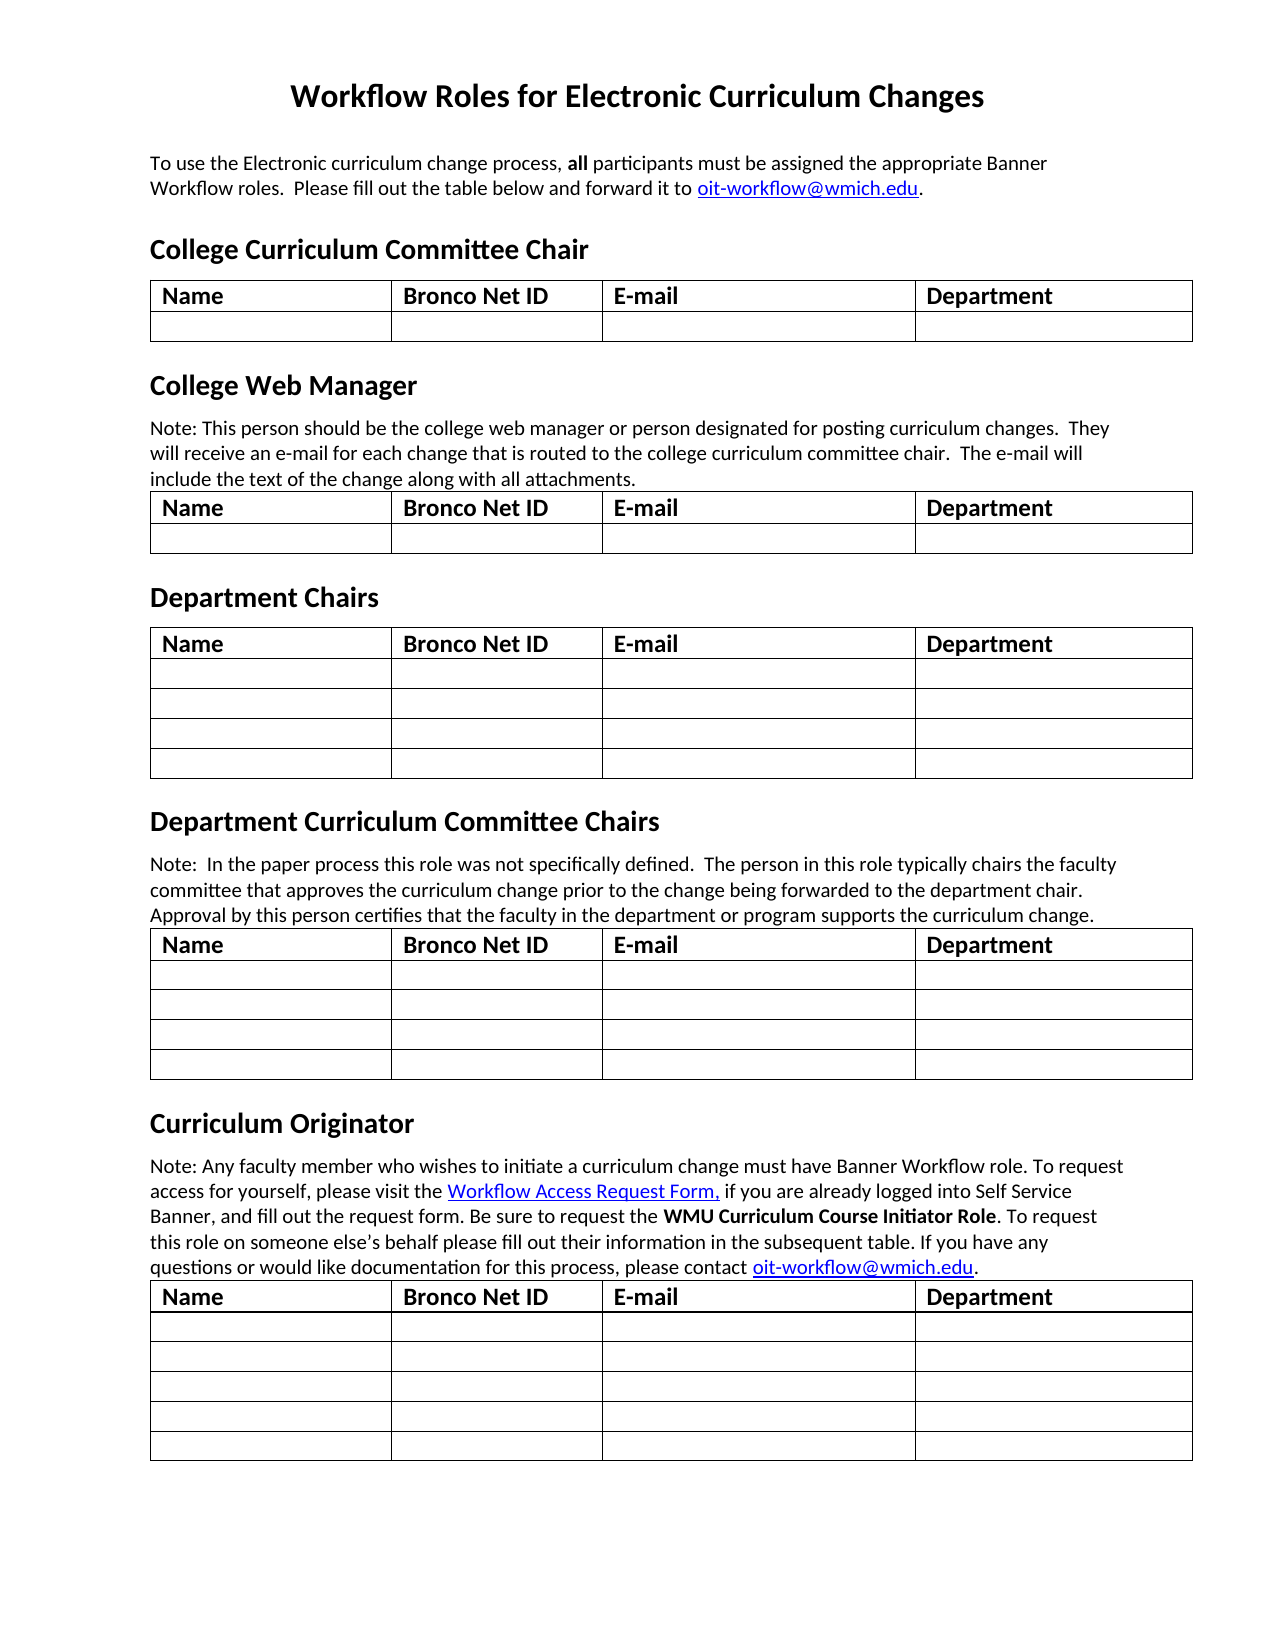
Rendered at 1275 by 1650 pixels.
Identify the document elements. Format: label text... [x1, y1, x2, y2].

table_cell [151, 749, 391, 777]
table_cell [151, 719, 391, 748]
table_header E-mail [603, 929, 915, 959]
table_cell [916, 961, 1192, 989]
text Curriculum Originator [150, 1105, 1125, 1140]
table_header E-mail [603, 492, 915, 523]
table_cell [392, 1050, 602, 1079]
table_header Department [916, 1281, 1192, 1311]
table_cell [603, 990, 915, 1019]
table_cell [916, 659, 1192, 688]
table_header E-mail [603, 628, 915, 658]
table_cell [916, 1432, 1192, 1460]
table_cell [392, 961, 602, 989]
table_header Name [151, 281, 391, 311]
table_cell [603, 1313, 915, 1341]
table_cell [151, 1402, 391, 1431]
table_header Department [916, 929, 1192, 959]
text College Curriculum Committee Chair [150, 231, 1125, 267]
table_cell [392, 1313, 602, 1341]
table_cell [603, 312, 915, 341]
table_cell [916, 1402, 1192, 1431]
table_cell [916, 689, 1192, 718]
table_cell [392, 689, 602, 718]
table_cell [603, 1372, 915, 1401]
text Note: This person should be the college web manager or person designated for posting curriculum changes. They will receive an e-mail for each change that is routed to the college curriculum committee chair. The e-mail will include the text of the change along with all attachments. [150, 415, 1125, 491]
table_cell [151, 689, 391, 718]
table_cell [603, 659, 915, 688]
table_cell [916, 1050, 1192, 1079]
table_cell [151, 1313, 391, 1341]
table_cell [603, 719, 915, 748]
table_cell [603, 961, 915, 989]
table_cell [151, 524, 391, 553]
table_cell [603, 1020, 915, 1049]
table_cell [916, 749, 1192, 777]
table_header Bronco Net ID [392, 628, 602, 658]
table_cell [151, 1050, 391, 1079]
text Note: In the paper process this role was not specifically defined. The person in this role typically chairs the faculty committee that approves the curriculum change prior to the change being forwarded to the department chair. Approval by this person certifies that the faculty in the department or program supports the curriculum change. [150, 852, 1125, 928]
table_cell [392, 749, 602, 777]
table_cell [603, 1402, 915, 1431]
table_cell [392, 312, 602, 341]
table_header Bronco Net ID [392, 281, 602, 311]
table_header E-mail [603, 281, 915, 311]
table_cell [603, 524, 915, 553]
table_cell [603, 689, 915, 718]
table_header Bronco Net ID [392, 1281, 602, 1311]
table_cell [151, 1432, 391, 1460]
table_cell [392, 1342, 602, 1371]
table_cell [151, 1020, 391, 1049]
table_cell [151, 990, 391, 1019]
table_cell [151, 1372, 391, 1401]
table_cell [392, 1020, 602, 1049]
table_header Department [916, 628, 1192, 658]
table_cell [392, 990, 602, 1019]
table_header Department [916, 492, 1192, 523]
table_header E-mail [603, 1281, 915, 1311]
table_cell [916, 990, 1192, 1019]
table_header Name [151, 492, 391, 523]
table_cell [392, 1372, 602, 1401]
text College Web Manager [150, 367, 1125, 402]
text To use the Electronic curriculum change process, all participants must be assigned the appropriate Banner Workflow roles. Please fill out the table below and forward it to oit-workflow@wmich.edu. [150, 150, 1125, 201]
table_cell [392, 1432, 602, 1460]
table_cell [151, 961, 391, 989]
table_header Name [151, 628, 391, 658]
table_header Department [916, 281, 1192, 311]
table_cell [392, 1402, 602, 1431]
table_header Bronco Net ID [392, 929, 602, 959]
table_cell [916, 1342, 1192, 1371]
table_cell [151, 312, 391, 341]
table_cell [916, 312, 1192, 341]
table_header Bronco Net ID [392, 492, 602, 523]
table_cell [916, 1372, 1192, 1401]
text Department Chairs [150, 579, 1125, 614]
table_cell [916, 719, 1192, 748]
table_header Name [151, 929, 391, 959]
text Note: Any faculty member who wishes to initiate a curriculum change must have Banner Workflow role. To request access for yourself, please visit the Workflow Access Request Form, if you are already logged into Self Service Banner, and fill out the request form. Be sure to request the WMU Curriculum Course Initiator Role. To request this role on someone else’s behalf please fill out their information in the subsequent table. If you have any questions or would like documentation for this process, please contact oit-workflow@wmich.edu. [150, 1153, 1125, 1280]
table_cell [603, 1342, 915, 1371]
table_cell [916, 1020, 1192, 1049]
table_cell [151, 659, 391, 688]
table_cell [916, 524, 1192, 553]
table_cell [603, 749, 915, 777]
table_header Name [151, 1281, 391, 1311]
table_cell [603, 1432, 915, 1460]
text Department Curriculum Committee Chairs [150, 803, 1125, 839]
table_cell [392, 719, 602, 748]
table_cell [603, 1050, 915, 1079]
table_cell [916, 1313, 1192, 1341]
table_cell [392, 524, 602, 553]
table_cell [151, 1342, 391, 1371]
table_cell [392, 659, 602, 688]
